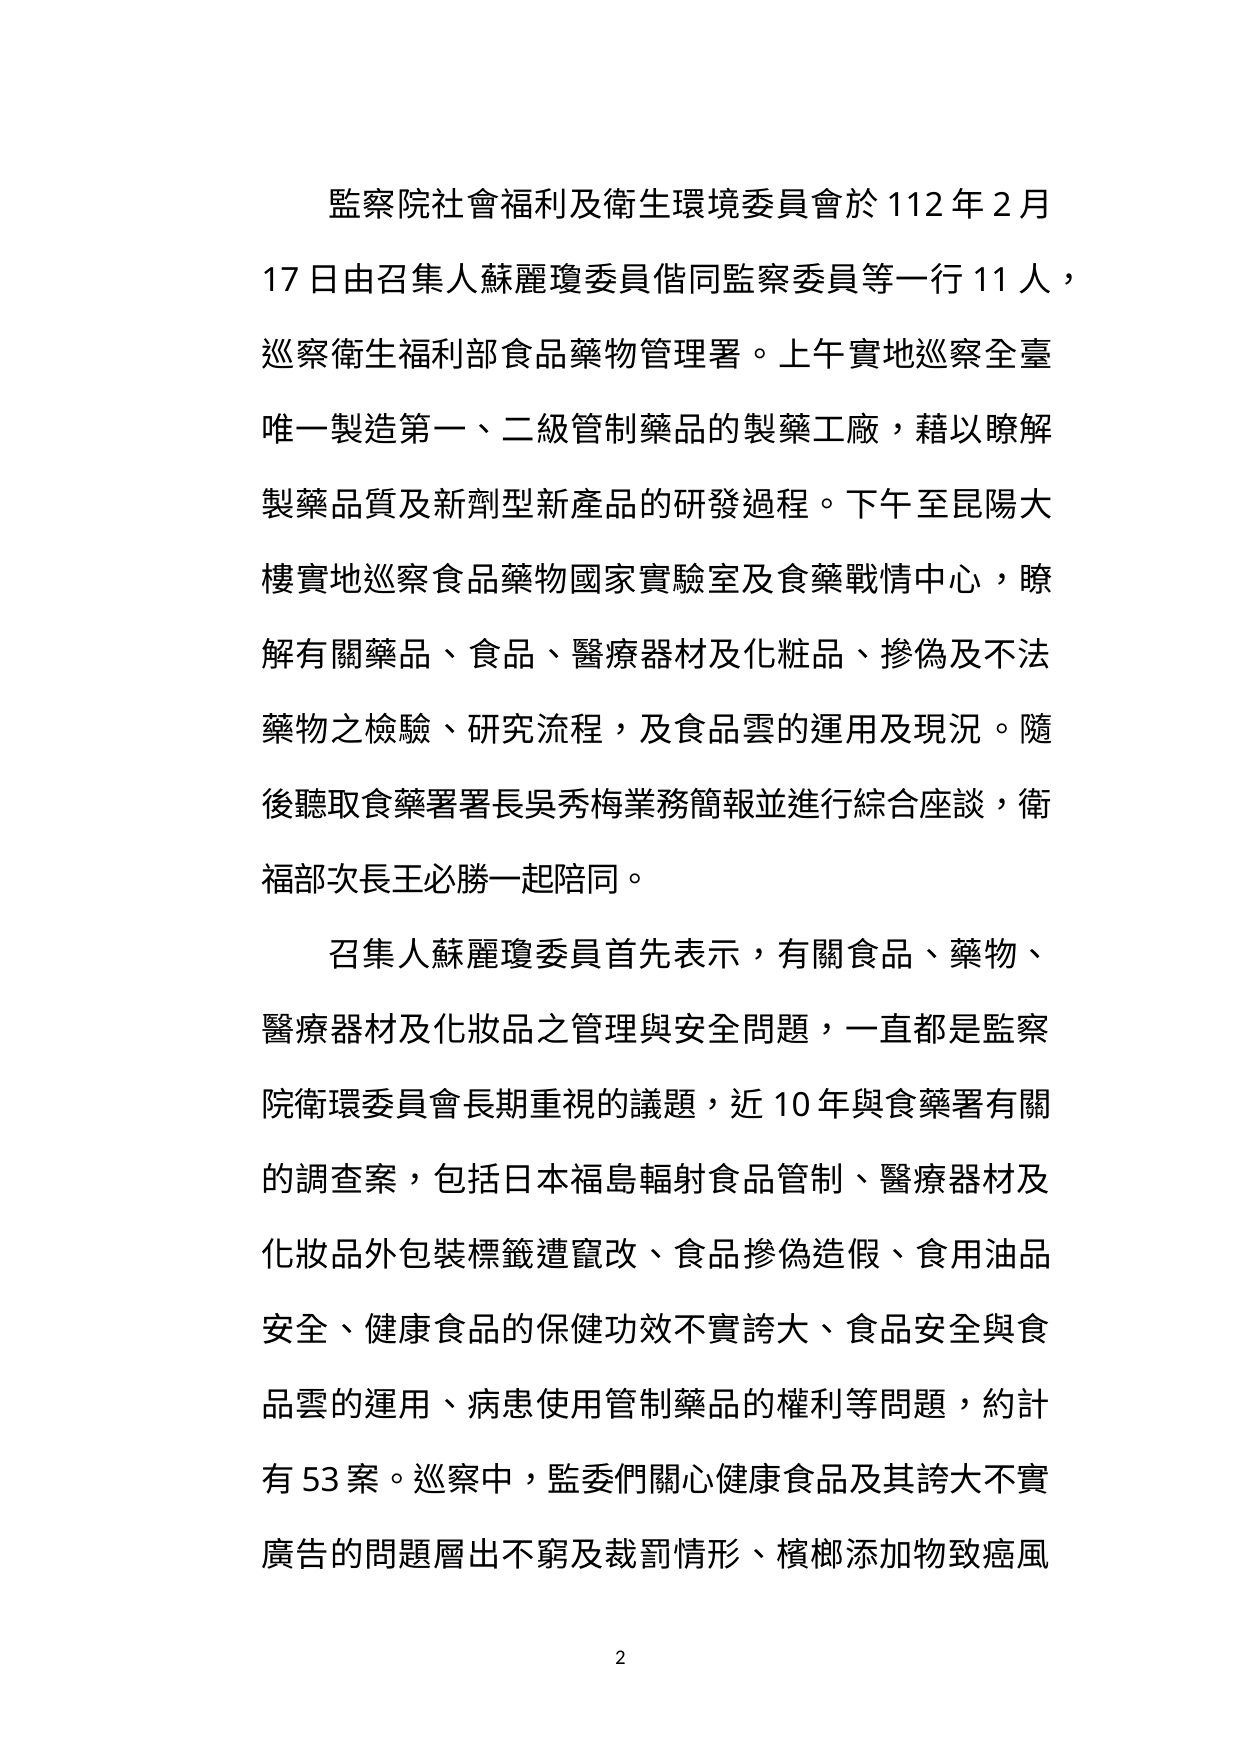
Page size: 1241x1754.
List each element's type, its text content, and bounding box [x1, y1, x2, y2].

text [261, 914, 1053, 1589]
text 監察院社會福利及衛生環境委員會於112年2月17日由召集人蘇麗瓊委員偕同監察委員等一行11人，巡察衛生福利部食品藥物管理署。上午實地巡察全臺唯一製造第一、二級管制藥品的製藥工廠，藉以瞭解製藥品質及新劑型新產品的研發過程。下午至昆陽大樓實地巡察食品藥物國家實驗室及食藥戰情中心，瞭解有關藥品、食品、醫療器材及化粧品、摻偽及不法藥物之檢驗、研究流程，及食品雲的運用及現況。隨後聽取食藥署署長吳秀梅業務簡報並進行綜合座談，衛福部次長王必勝一起陪同。 [261, 164, 1053, 914]
